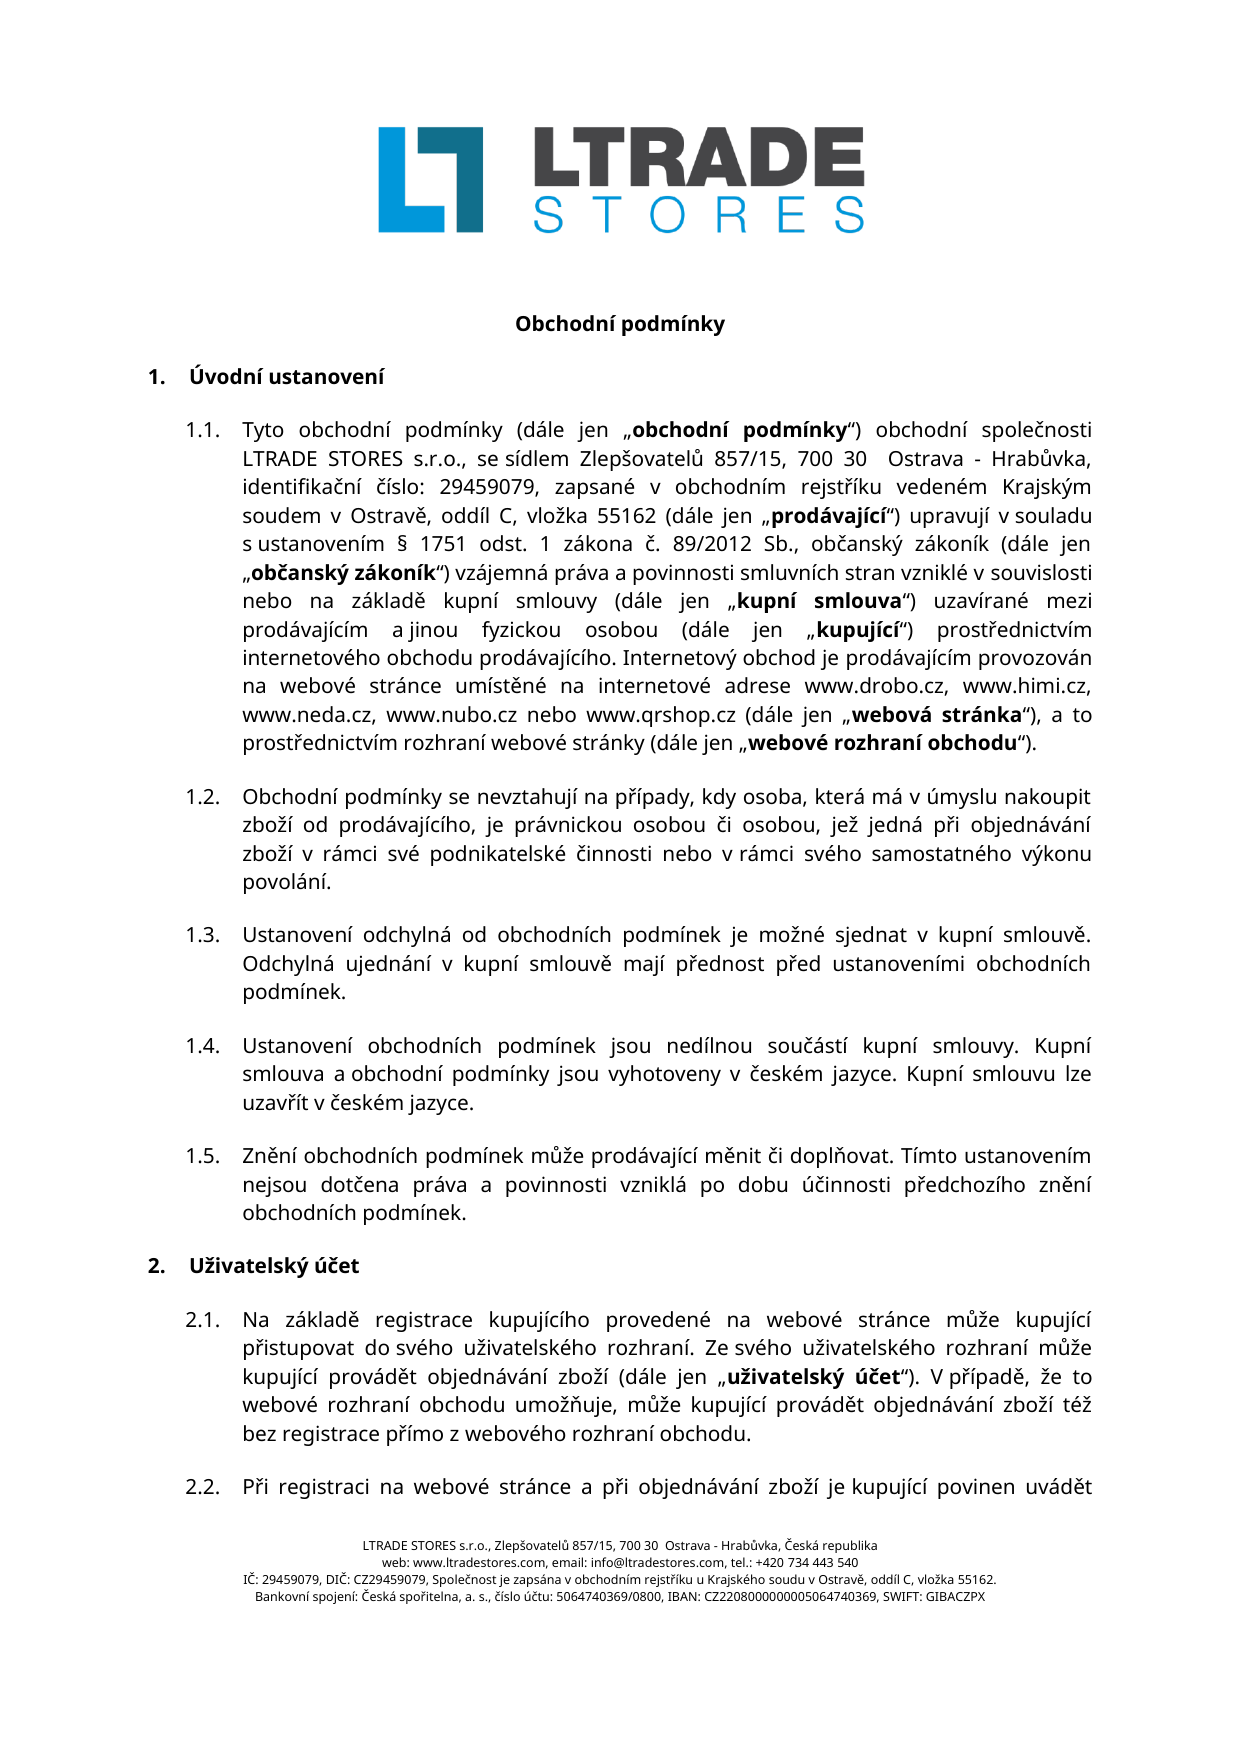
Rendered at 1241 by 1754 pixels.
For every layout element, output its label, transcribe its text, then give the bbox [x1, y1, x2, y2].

text Obchodní podmínky [148, 309, 1093, 337]
list Úvodní ustanovení [148, 362, 1093, 391]
picture [308, 73, 932, 284]
list Tyto obchodní podmínky (dále jen „obchodní podmínky“) obchodní společnosti LTRADE STORES s.r.o., se sídlem Zlepšovatelů 857/15, 700 30 Ostrava - Hrabůvka, identifikační číslo: 29459079, zapsané v obchodním rejstříku vedeném Krajským soudem v Ostravě, oddíl C, vložka 55162 (dále jen „prodávající“) upravují v souladu s ustanovením § 1751 odst. 1 zákona č. 89/2012 Sb., občanský zákoník (dále jen „občanský zákoník“) vzájemná práva a povinnosti smluvních stran vzniklé v souvislosti nebo na základě kupní smlouvy (dále jen „kupní smlouva“) uzavírané mezi prodávajícím a jinou fyzickou osobou (dále jen „kupující“) prostřednictvím internetového obchodu prodávajícího. Internetový obchod je prodávajícím provozován na webové stránce umístěné na internetové adrese www.drobo.cz, www.himi.cz, www.neda.cz, www.nubo.cz nebo www.qrshop.cz (dále jen „webová stránka“), a to prostřednictvím rozhraní webové stránky (dále jen „webové rozhraní obchodu“). [185, 416, 1093, 757]
list Obchodní podmínky se nevztahují na případy, kdy osoba, která má v úmyslu nakoupit zboží od prodávajícího, je právnickou osobou či osobou, jež jedná při objednávání zboží v rámci své podnikatelské činnosti nebo v rámci svého samostatného výkonu povolání. [185, 782, 1093, 896]
list Na základě registrace kupujícího provedené na webové stránce může kupující přistupovat do svého uživatelského rozhraní. Ze svého uživatelského rozhraní může kupující provádět objednávání zboží (dále jen „uživatelský účet“). V případě, že to webové rozhraní obchodu umožňuje, může kupující provádět objednávání zboží též bez registrace přímo z webového rozhraní obchodu. [185, 1305, 1093, 1447]
list Uživatelský účet [148, 1252, 1093, 1280]
list Ustanovení obchodních podmínek jsou nedílnou součástí kupní smlouvy. Kupní smlouva a obchodní podmínky jsou vyhotoveny v českém jazyce. Kupní smlouvu lze uzavřít v českém jazyce. [185, 1031, 1093, 1116]
list Znění obchodních podmínek může prodávající měnit či doplňovat. Tímto ustanovením nejsou dotčena práva a povinnosti vzniklá po dobu účinnosti předchozího znění obchodních podmínek. [185, 1141, 1093, 1227]
list Ustanovení odchylná od obchodních podmínek je možné sjednat v kupní smlouvě. Odchylná ujednání v kupní smlouvě mají přednost před ustanoveními obchodních podmínek. [185, 921, 1093, 1006]
